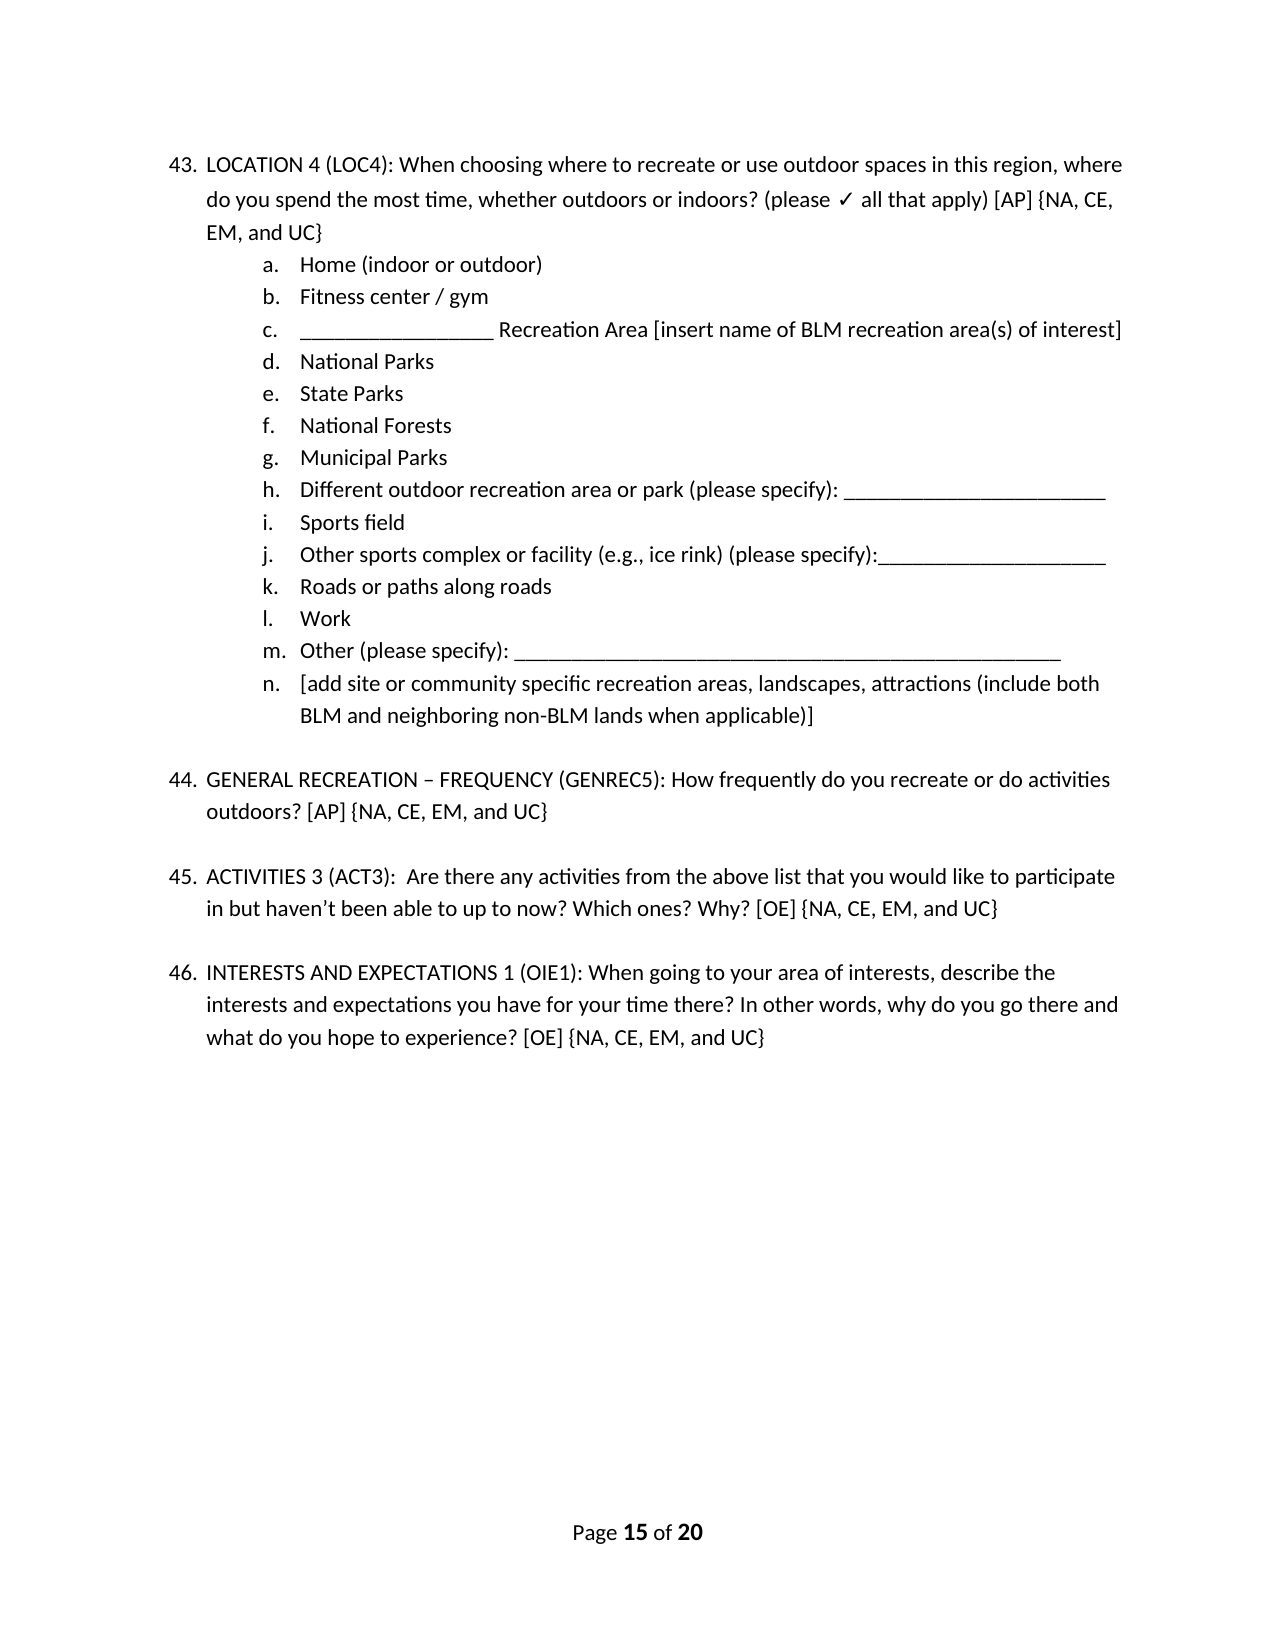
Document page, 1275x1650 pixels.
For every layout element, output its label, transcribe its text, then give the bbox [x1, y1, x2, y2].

list National Parks [262, 347, 1125, 375]
list Fitness center / gym [262, 282, 1125, 311]
list Roads or paths along roads [262, 572, 1125, 600]
list Different outdoor recreation area or park (please specify): _______________________ [262, 476, 1125, 504]
list Work [262, 604, 1125, 632]
list _________________ Recreation Area [insert name of BLM recreation area(s) of interest] [262, 315, 1125, 343]
list State Parks [262, 379, 1125, 407]
list Municipal Parks [262, 443, 1125, 471]
list Other (please specify): ________________________________________________ [262, 637, 1125, 664]
list National Forests [262, 411, 1125, 439]
list INTERESTS AND EXPECTATIONS 1 (OIE1): When going to your area of interests, describe the interests and expectations you have for your time there? In other words, why do you go there and what do you hope to experience? [OE] {NA, CE, EM, and UC} [169, 958, 1125, 1051]
list LOCATION 4 (LOC4): When choosing where to recreate or use outdoor spaces in this region, where do you spend the most time, whether outdoors or indoors? (please ✓ all that apply) [AP] {NA, CE, EM, and UC} [169, 150, 1125, 246]
list [add site or community specific recreation areas, landscapes, attractions (include both BLM and neighboring non-BLM lands when applicable)] [262, 669, 1125, 729]
list GENERAL RECREATION – FREQUENCY (GENREC5): How frequently do you recreate or do activities outdoors? [AP] {NA, CE, EM, and UC} [169, 765, 1125, 826]
list ACTIVITIES 3 (ACT3): Are there any activities from the above list that you would like to participate in but haven’t been able to up to now? Which ones? Why? [OE] {NA, CE, EM, and UC} [169, 862, 1125, 922]
list Other sports complex or facility (e.g., ice rink) (please specify):____________________ [262, 540, 1125, 568]
list Sports field [262, 508, 1125, 536]
list Home (indoor or outdoor) [262, 250, 1125, 278]
